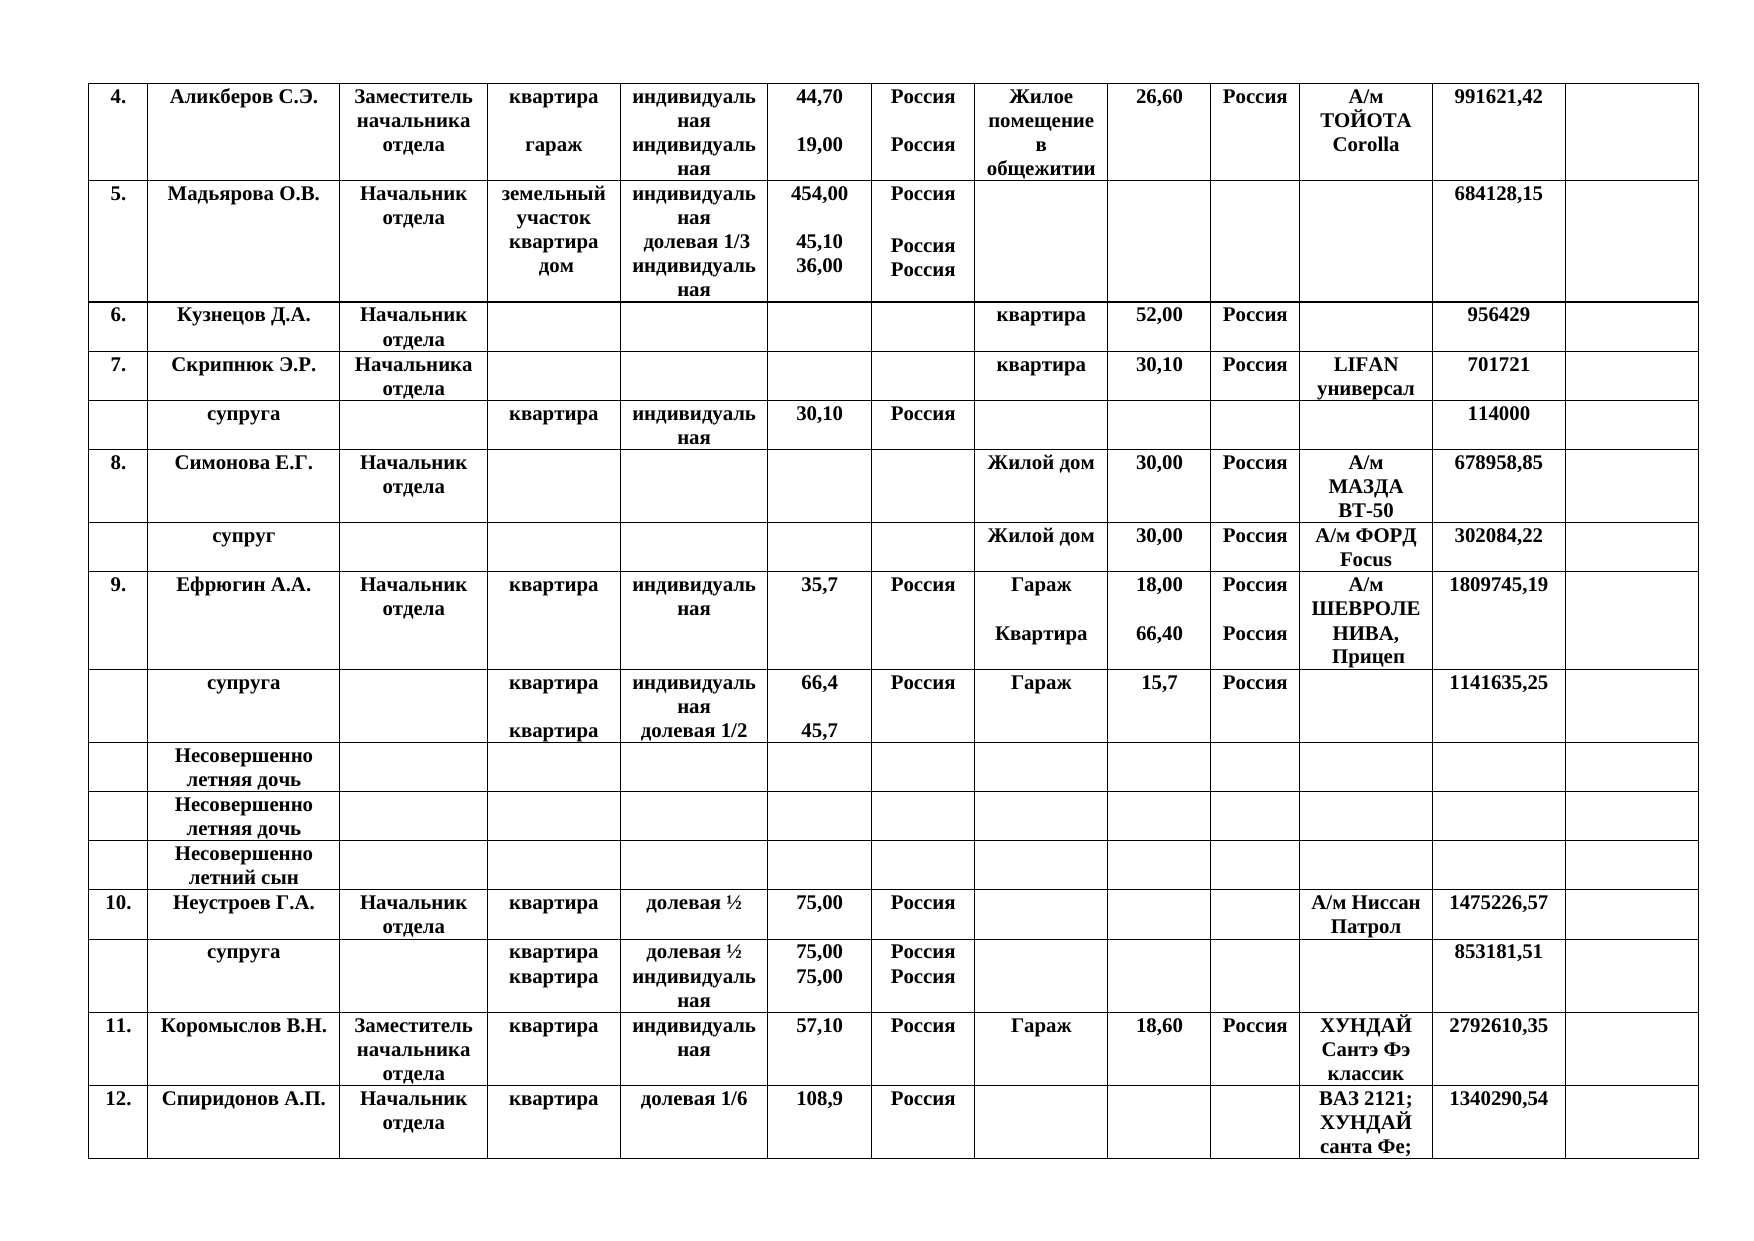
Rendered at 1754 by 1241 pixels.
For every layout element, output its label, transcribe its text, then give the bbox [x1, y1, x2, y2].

table_cell [621, 352, 767, 400]
table_cell супруг [148, 523, 339, 571]
table_cell [1211, 841, 1299, 889]
table_cell [975, 792, 1107, 840]
table_cell 8. [89, 450, 147, 522]
table_cell [621, 450, 767, 522]
table_cell [340, 401, 487, 449]
table_cell Неустроев Г.А. [148, 890, 339, 938]
table_cell долевая ½ [621, 890, 767, 938]
table_cell Мадьярова О.В. [148, 181, 339, 301]
table_cell индивидуальная индивидуальная [621, 84, 767, 180]
table_cell 7. [89, 352, 147, 400]
table_cell Несовершенно летняя дочь [148, 792, 339, 840]
table_cell [768, 450, 871, 522]
table_cell [1300, 303, 1432, 351]
table_cell А/м ШЕВРОЛЕ НИВА, Прицеп [1300, 572, 1432, 668]
table_cell 1141635,25 [1433, 670, 1565, 742]
table_cell Начальник отдела [340, 181, 487, 301]
table_cell 35,7 [768, 572, 871, 668]
table_cell 75,00 75,00 [768, 940, 871, 1012]
table_cell Россия [1211, 352, 1299, 400]
table_cell 991621,42 [1433, 84, 1565, 180]
table_cell [340, 792, 487, 840]
table_cell [1566, 1013, 1698, 1085]
table_cell Жилой дом [975, 523, 1107, 571]
table_cell 114000 [1433, 401, 1565, 449]
table_cell [1566, 572, 1698, 668]
table_cell [1566, 352, 1698, 400]
table_cell [488, 792, 620, 840]
table_cell [1566, 401, 1698, 449]
table_cell [975, 1086, 1107, 1158]
table_cell [872, 743, 974, 791]
table_cell Россия [1211, 670, 1299, 742]
table_cell 9. [89, 572, 147, 668]
table_cell 75,00 [768, 890, 871, 938]
table_cell Несовершенно летний сын [148, 841, 339, 889]
table_cell [488, 743, 620, 791]
table_cell Россия [1211, 303, 1299, 351]
table_cell [975, 181, 1107, 301]
table_cell [1108, 181, 1210, 301]
table_cell А/м Ниссан Патрол [1300, 890, 1432, 938]
table_cell [621, 792, 767, 840]
table_cell [1108, 1086, 1210, 1158]
table_cell [1433, 841, 1565, 889]
table_cell 15,7 [1108, 670, 1210, 742]
table_cell [1300, 181, 1432, 301]
table_cell 10. [89, 890, 147, 938]
table_cell Россия Россия [872, 940, 974, 1012]
table_cell 44,70 19,00 [768, 84, 871, 180]
table_cell [872, 841, 974, 889]
table_cell 52,00 [1108, 303, 1210, 351]
table_cell 18,00 66,40 [1108, 572, 1210, 668]
table_cell [621, 303, 767, 351]
table_cell Россия [1211, 450, 1299, 522]
table_cell 30,10 [1108, 352, 1210, 400]
table_cell Заместитель начальника отдела [340, 84, 487, 180]
table_cell Коромыслов В.Н. [148, 1013, 339, 1085]
table_cell [1566, 841, 1698, 889]
table_cell [1566, 743, 1698, 791]
table_cell долевая ½ индивидуальная [621, 940, 767, 1012]
table_cell 956429 [1433, 303, 1565, 351]
table_cell [1566, 181, 1698, 301]
table_cell Россия [872, 670, 974, 742]
table_cell Гараж Квартира [975, 572, 1107, 668]
table_cell [1108, 841, 1210, 889]
table_cell Россия Россия [1211, 572, 1299, 668]
table_cell [975, 401, 1107, 449]
table_cell квартира [488, 1013, 620, 1085]
table_cell LIFAN универсал [1300, 352, 1432, 400]
table_cell 57,10 [768, 1013, 871, 1085]
table_cell [1211, 743, 1299, 791]
table_cell [1566, 670, 1698, 742]
table_cell [1211, 181, 1299, 301]
table_cell 701721 [1433, 352, 1565, 400]
table_cell Гараж [975, 670, 1107, 742]
table_cell Россия Россия [872, 84, 974, 180]
table_cell 684128,15 [1433, 181, 1565, 301]
table_cell Россия [872, 1013, 974, 1085]
table_cell индивидуальная долевая 1/3 индивидуальная [621, 181, 767, 301]
table_cell 6. [89, 303, 147, 351]
table_cell [621, 841, 767, 889]
table_cell Аликберов С.Э. [148, 84, 339, 180]
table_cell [1300, 1086, 1432, 1158]
table_cell [975, 841, 1107, 889]
table_cell [1566, 1086, 1698, 1158]
table_cell А/м ТОЙОТА Corolla [1300, 84, 1432, 180]
table_cell 11. [89, 1013, 147, 1085]
table_cell [1566, 890, 1698, 938]
table_cell 1809745,19 [1433, 572, 1565, 668]
table_cell Начальник отдела [340, 572, 487, 668]
table_cell индивидуальная [621, 572, 767, 668]
table_cell [1211, 401, 1299, 449]
table_cell 678958,85 [1433, 450, 1565, 522]
table_cell земельный участок квартира дом [488, 181, 620, 301]
table_cell [1211, 940, 1299, 1012]
table_cell квартира [488, 1086, 620, 1158]
table_cell 26,60 [1108, 84, 1210, 180]
table_cell [488, 523, 620, 571]
table_cell Россия [872, 890, 974, 938]
table_cell квартира [488, 572, 620, 668]
table_cell [1108, 792, 1210, 840]
table_cell [768, 841, 871, 889]
table_cell Начальник отдела [340, 303, 487, 351]
table_cell [975, 743, 1107, 791]
table_cell Начальник отдела [340, 890, 487, 938]
table_cell [1433, 792, 1565, 840]
table_cell Начальника отдела [340, 352, 487, 400]
table_cell индивидуальная [621, 401, 767, 449]
table_cell [1211, 792, 1299, 840]
table_cell супруга [148, 670, 339, 742]
table_cell Россия [872, 401, 974, 449]
table_cell А/м MАЗДА ВТ-50 [1300, 450, 1432, 522]
table_cell [340, 743, 487, 791]
table_cell [89, 523, 147, 571]
table_cell [488, 450, 620, 522]
table_cell [975, 940, 1107, 1012]
table_cell [768, 303, 871, 351]
table_cell Россия Россия Россия [872, 181, 974, 301]
table_cell 30,00 [1108, 523, 1210, 571]
table_cell [872, 792, 974, 840]
table_cell 4. [89, 84, 147, 180]
table_cell Россия [1211, 523, 1299, 571]
table_cell [1566, 450, 1698, 522]
table_cell квартира [488, 890, 620, 938]
table_cell [872, 450, 974, 522]
table_cell 2792610,35 [1433, 1013, 1565, 1085]
table_cell [621, 523, 767, 571]
table_cell [1300, 401, 1432, 449]
table_cell [1211, 1086, 1299, 1158]
table_cell Кузнецов Д.А. [148, 303, 339, 351]
table_cell Симонова Е.Г. [148, 450, 339, 522]
table_cell [340, 670, 487, 742]
table_cell [340, 940, 487, 1012]
table_cell [1433, 743, 1565, 791]
table_cell [768, 523, 871, 571]
table_cell квартира [975, 303, 1107, 351]
table_cell 12. [89, 1086, 147, 1158]
table_cell 18,60 [1108, 1013, 1210, 1085]
table_cell Россия [1211, 1013, 1299, 1085]
table_cell 1475226,57 [1433, 890, 1565, 938]
table_cell [768, 352, 871, 400]
table_cell Спиридонов А.П. [148, 1086, 339, 1158]
table_cell Россия [872, 1086, 974, 1158]
table_cell 853181,51 [1433, 940, 1565, 1012]
table_cell Россия [872, 572, 974, 668]
table_cell [1108, 401, 1210, 449]
table_cell Россия [1211, 84, 1299, 180]
table_cell [488, 841, 620, 889]
table_cell [975, 890, 1107, 938]
table_cell индивидуальная [621, 1013, 767, 1085]
table_cell [621, 743, 767, 791]
table_cell [340, 841, 487, 889]
table_cell [1108, 940, 1210, 1012]
table_cell Несовершенно летняя дочь [148, 743, 339, 791]
table_cell [1108, 890, 1210, 938]
table_cell [89, 670, 147, 742]
table_cell [1300, 940, 1432, 1012]
table_cell Жилое помещение в общежитии [975, 84, 1107, 180]
table_cell [89, 940, 147, 1012]
table_cell [1300, 841, 1432, 889]
table_cell Начальник отдела [340, 450, 487, 522]
table_cell [872, 303, 974, 351]
table_cell [1566, 523, 1698, 571]
table_cell [1566, 84, 1698, 180]
table_cell [89, 401, 147, 449]
table_cell Гараж [975, 1013, 1107, 1085]
table_cell [89, 743, 147, 791]
table_cell долевая 1/6 [621, 1086, 767, 1158]
table_cell супруга [148, 940, 339, 1012]
table_cell 454,00 45,10 36,00 [768, 181, 871, 301]
table_cell [1300, 743, 1432, 791]
table_cell квартира [488, 401, 620, 449]
table_cell [1300, 792, 1432, 840]
table_cell Жилой дом [975, 450, 1107, 522]
table_cell 108,9 [768, 1086, 871, 1158]
table_cell [1108, 743, 1210, 791]
table_cell [89, 841, 147, 889]
table_cell Ефрюгин А.А. [148, 572, 339, 668]
table_cell 30,00 [1108, 450, 1210, 522]
table_cell 1340290,54 [1433, 1086, 1565, 1158]
table_cell [488, 352, 620, 400]
table_cell квартира гараж [488, 84, 620, 180]
table_cell [1300, 670, 1432, 742]
table_cell Заместитель начальника отдела [340, 1013, 487, 1085]
table_cell [768, 792, 871, 840]
table_cell [89, 792, 147, 840]
table_cell квартира квартира [488, 670, 620, 742]
table_cell Скрипнюк Э.Р. [148, 352, 339, 400]
table_cell [1566, 940, 1698, 1012]
table_cell [872, 352, 974, 400]
table_cell [872, 523, 974, 571]
table_cell 30,10 [768, 401, 871, 449]
table_cell [1566, 792, 1698, 840]
table_cell квартира [975, 352, 1107, 400]
table_cell квартира квартира [488, 940, 620, 1012]
table_cell А/м ФОРД Focus [1300, 523, 1432, 571]
table_cell [1566, 303, 1698, 351]
table_cell индивидуальная долевая 1/2 [621, 670, 767, 742]
table_cell [488, 303, 620, 351]
table_cell 5. [89, 181, 147, 301]
table_cell 302084,22 [1433, 523, 1565, 571]
table_cell [1211, 890, 1299, 938]
table_cell [340, 523, 487, 571]
table_cell [768, 743, 871, 791]
table_cell 66,4 45,7 [768, 670, 871, 742]
table_cell Начальник отдела [340, 1086, 487, 1158]
table_cell супруга [148, 401, 339, 449]
table_cell ХУНДАЙ Сантэ Фэ классик [1300, 1013, 1432, 1085]
